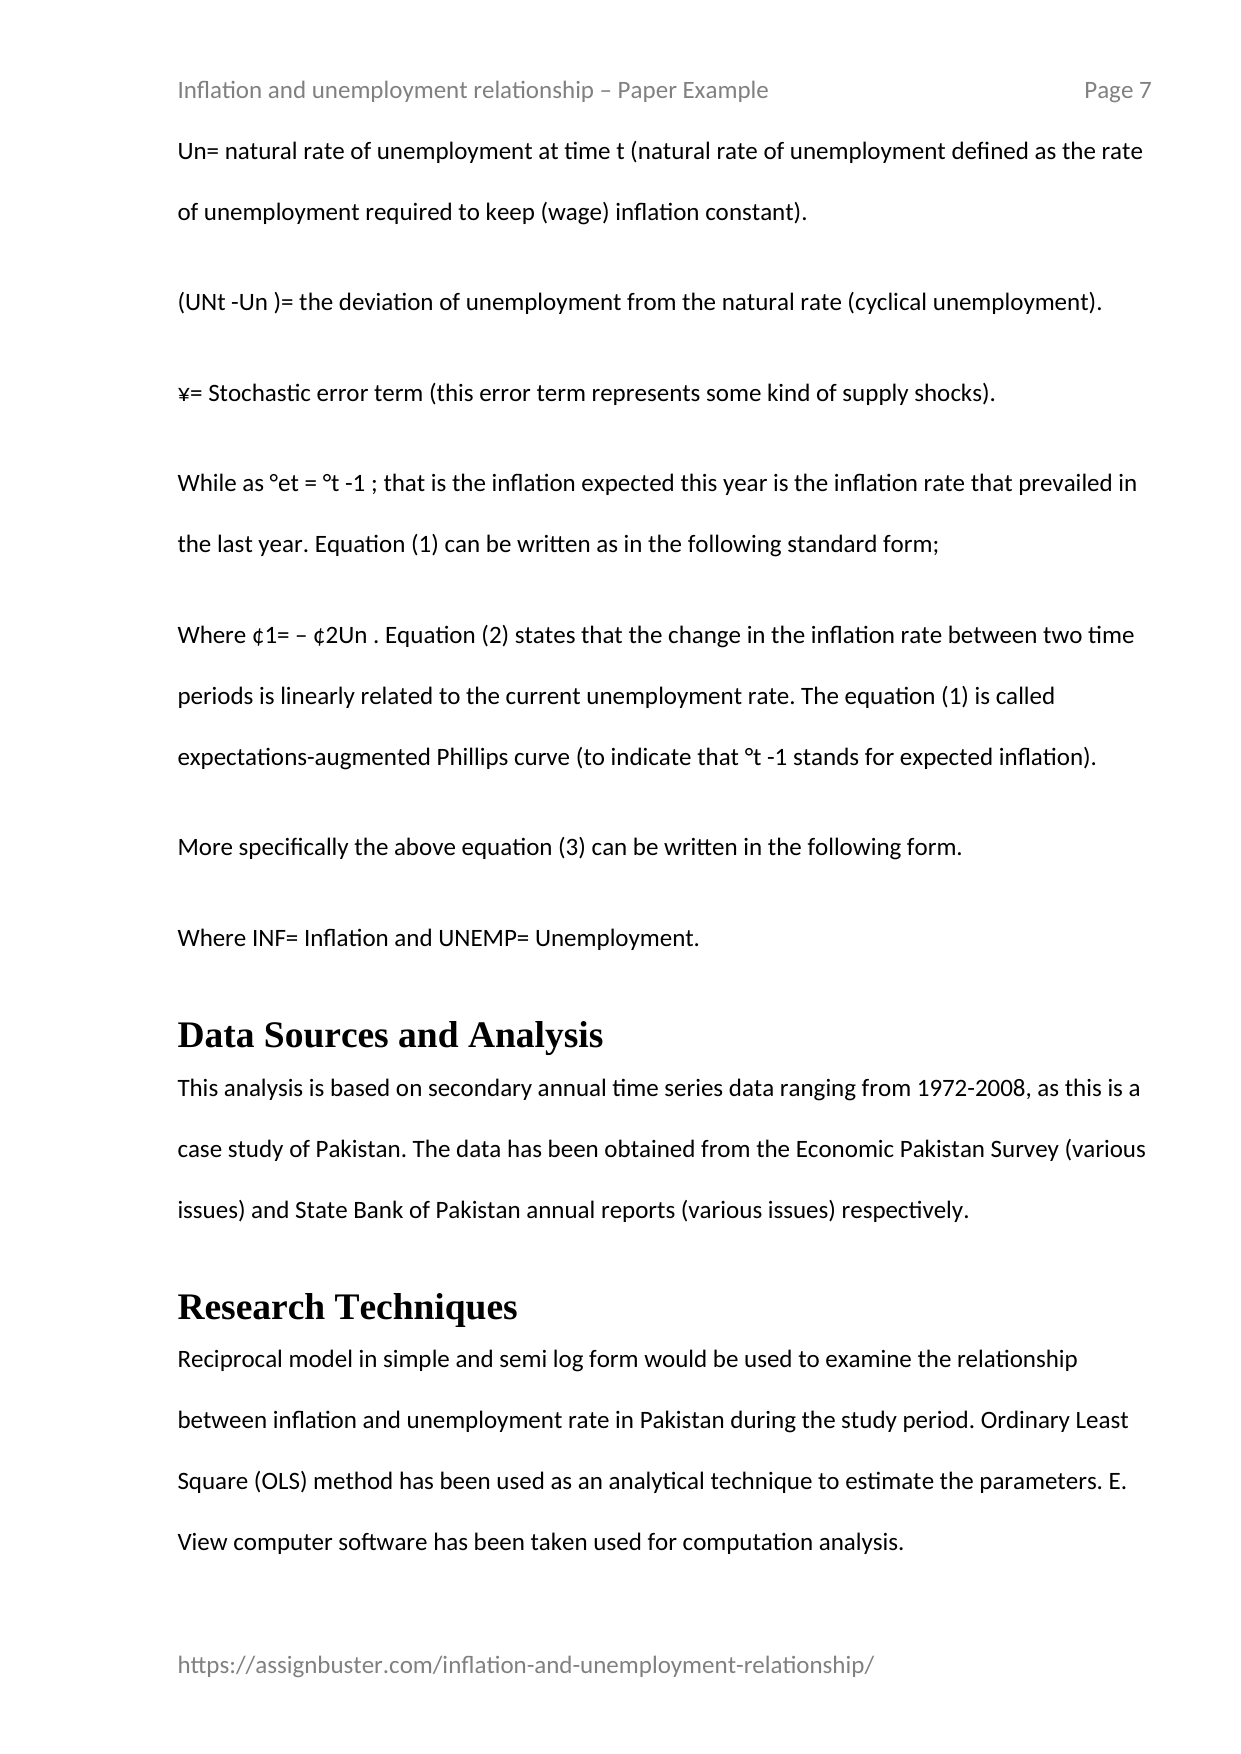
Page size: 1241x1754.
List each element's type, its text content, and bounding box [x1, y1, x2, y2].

text Un= natural rate of unemployment at time t (natural rate of unemployment defined as the rate of unemployment required to keep (wage) inflation constant). [177, 135, 1152, 226]
text Where ¢1= – ¢2Un . Equation (2) states that the change in the inflation rate between two time periods is linearly related to the current unemployment rate. The equation (1) is called expectations-augmented Phillips curve (to indicate that °t -1 stands for expected inflation). [177, 619, 1152, 772]
text This analysis is based on secondary annual time series data ranging from 1972-2008, as this is a case study of Pakistan. The data has been obtained from the Economic Pakistan Survey (various issues) and State Bank of Pakistan annual reports (various issues) respectively. [177, 1072, 1152, 1224]
text More specifically the above equation (3) can be written in the following form. [177, 832, 1152, 862]
text While as °et = °t -1 ; that is the inflation expected this year is the inflation rate that prevailed in the last year. Equation (1) can be written as in the following standard form; [177, 467, 1152, 559]
subtitle Data Sources and Analysis [177, 1013, 1152, 1056]
text ¥= Stochastic error term (this error term represents some kind of supply shocks). [177, 377, 1152, 407]
text Where INF= Inflation and UNEMP= Unemployment. [177, 922, 1152, 953]
subtitle Research Techniques [177, 1284, 1152, 1327]
text (UNt -Un )= the deviation of unemployment from the natural rate (cyclical unemployment). [177, 286, 1152, 317]
text Reciprocal model in simple and semi log form would be used to examine the relationship between inflation and unemployment rate in Pakistan during the study period. Ordinary Least Square (OLS) method has been used as an analytical technique to estimate the parameters. E. View computer software has been taken used for computation analysis. [177, 1343, 1152, 1557]
